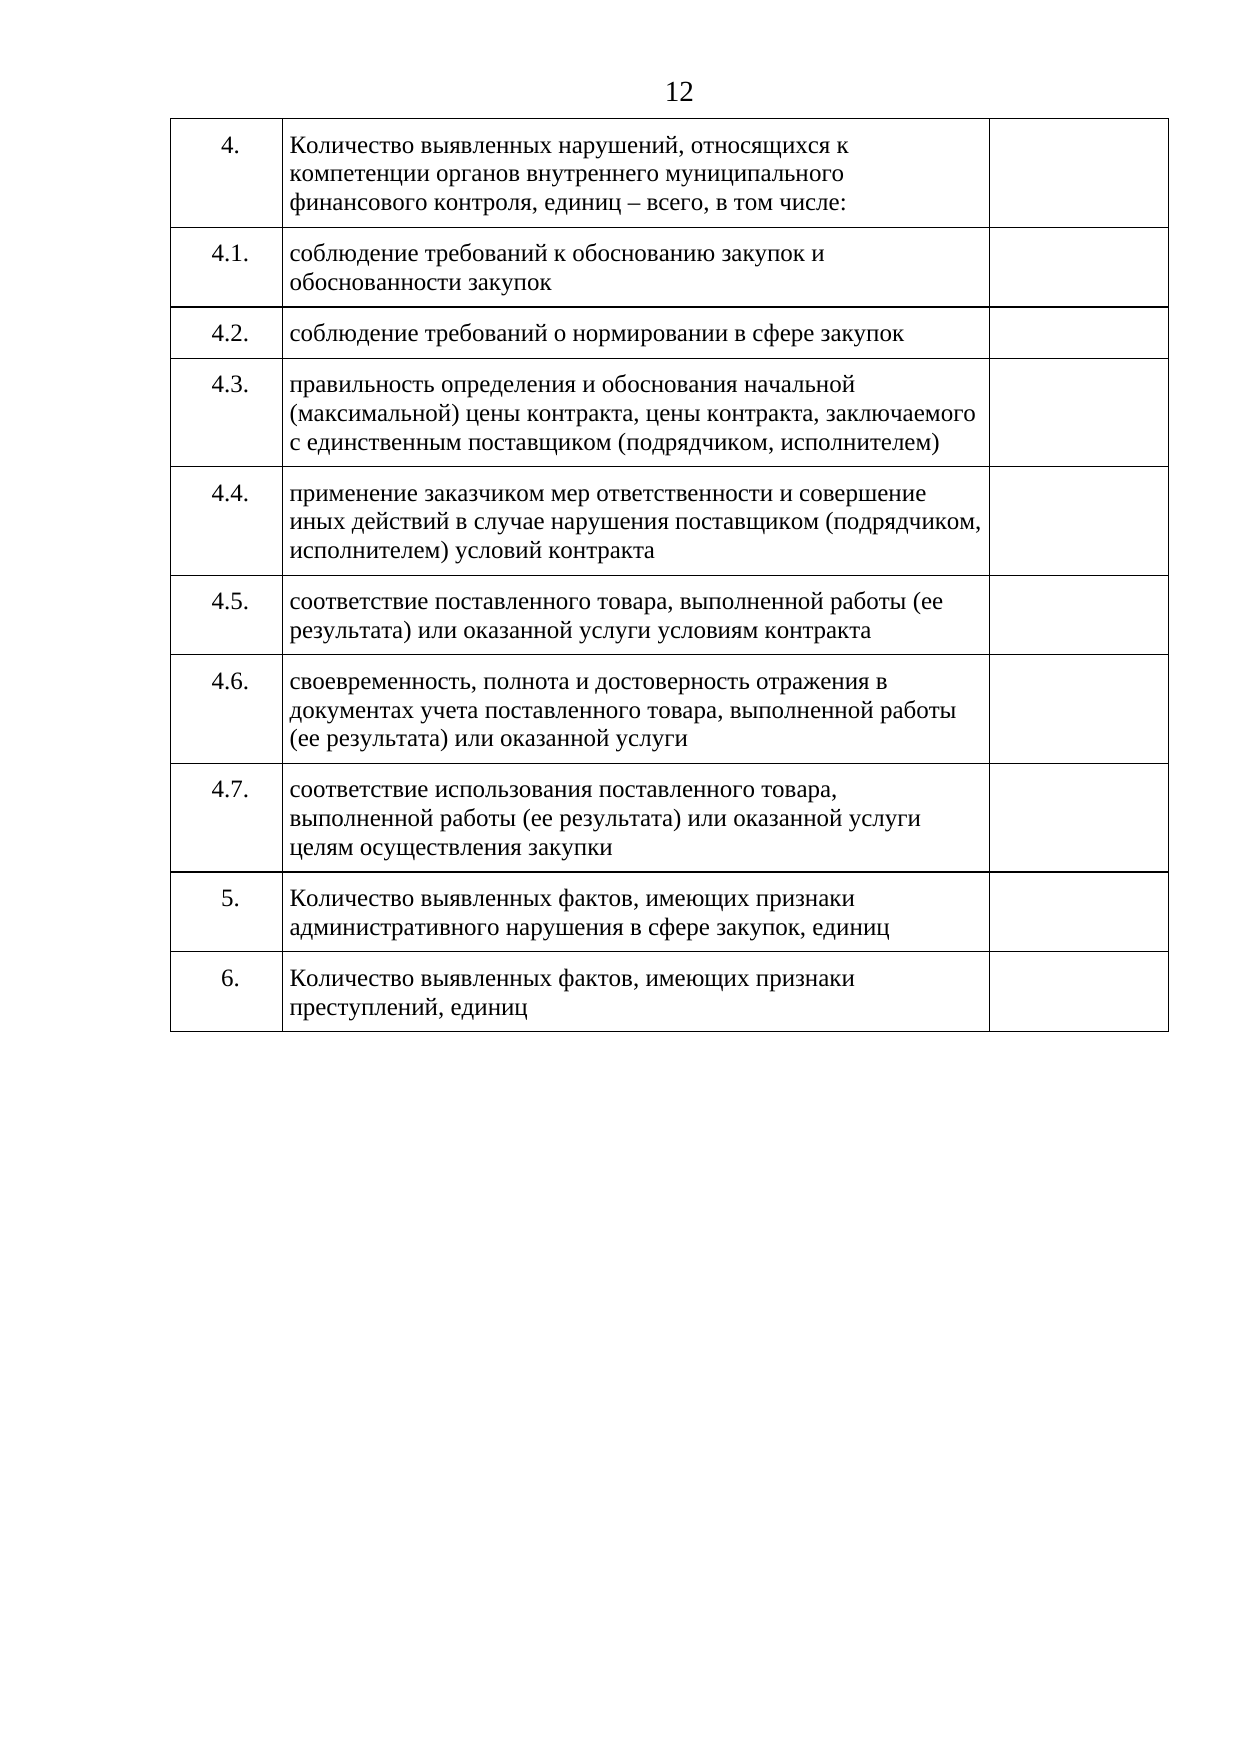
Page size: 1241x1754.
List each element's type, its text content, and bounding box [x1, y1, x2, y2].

table_cell [990, 576, 1168, 654]
table_cell [990, 119, 1168, 227]
table_cell соблюдение требований о нормировании в сфере закупок [283, 308, 989, 357]
table_cell [990, 655, 1168, 763]
table_cell 6. [171, 952, 282, 1031]
table_cell [990, 308, 1168, 357]
table_cell соблюдение требований к обоснованию закупок и обоснованности закупок [283, 228, 989, 306]
table_cell 4.6. [171, 655, 282, 763]
table_cell Количество выявленных нарушений, относящихся к компетенции органов внутреннего муниципального финансового контроля, единиц – всего, в том числе: [283, 119, 989, 227]
table_cell 4.5. [171, 576, 282, 654]
table_cell [990, 359, 1168, 466]
table_cell правильность определения и обоснования начальной (максимальной) цены контракта, цены контракта, заключаемого с единственным поставщиком (подрядчиком, исполнителем) [283, 359, 989, 466]
table_cell [990, 467, 1168, 574]
table_cell [990, 764, 1168, 871]
table_cell 4.3. [171, 359, 282, 466]
table_cell [990, 873, 1168, 951]
table_cell Количество выявленных фактов, имеющих признаки преступлений, единиц [283, 952, 989, 1031]
table_cell 4.4. [171, 467, 282, 574]
table_cell применение заказчиком мер ответственности и совершение иных действий в случае нарушения поставщиком (подрядчиком, исполнителем) условий контракта [283, 467, 989, 574]
table_cell [990, 228, 1168, 306]
table_cell 4.7. [171, 764, 282, 871]
table_cell соответствие поставленного товара, выполненной работы (ее результата) или оказанной услуги условиям контракта [283, 576, 989, 654]
table_cell 4.2. [171, 308, 282, 357]
table_cell 4. [171, 119, 282, 227]
table_cell 4.1. [171, 228, 282, 306]
table_cell соответствие использования поставленного товара, выполненной работы (ее результата) или оказанной услуги целям осуществления закупки [283, 764, 989, 871]
table_cell Количество выявленных фактов, имеющих признаки административного нарушения в сфере закупок, единиц [283, 873, 989, 951]
table_cell своевременность, полнота и достоверность отражения в документах учета поставленного товара, выполненной работы (ее результата) или оказанной услуги [283, 655, 989, 763]
table_cell 5. [171, 873, 282, 951]
table_cell [990, 952, 1168, 1031]
